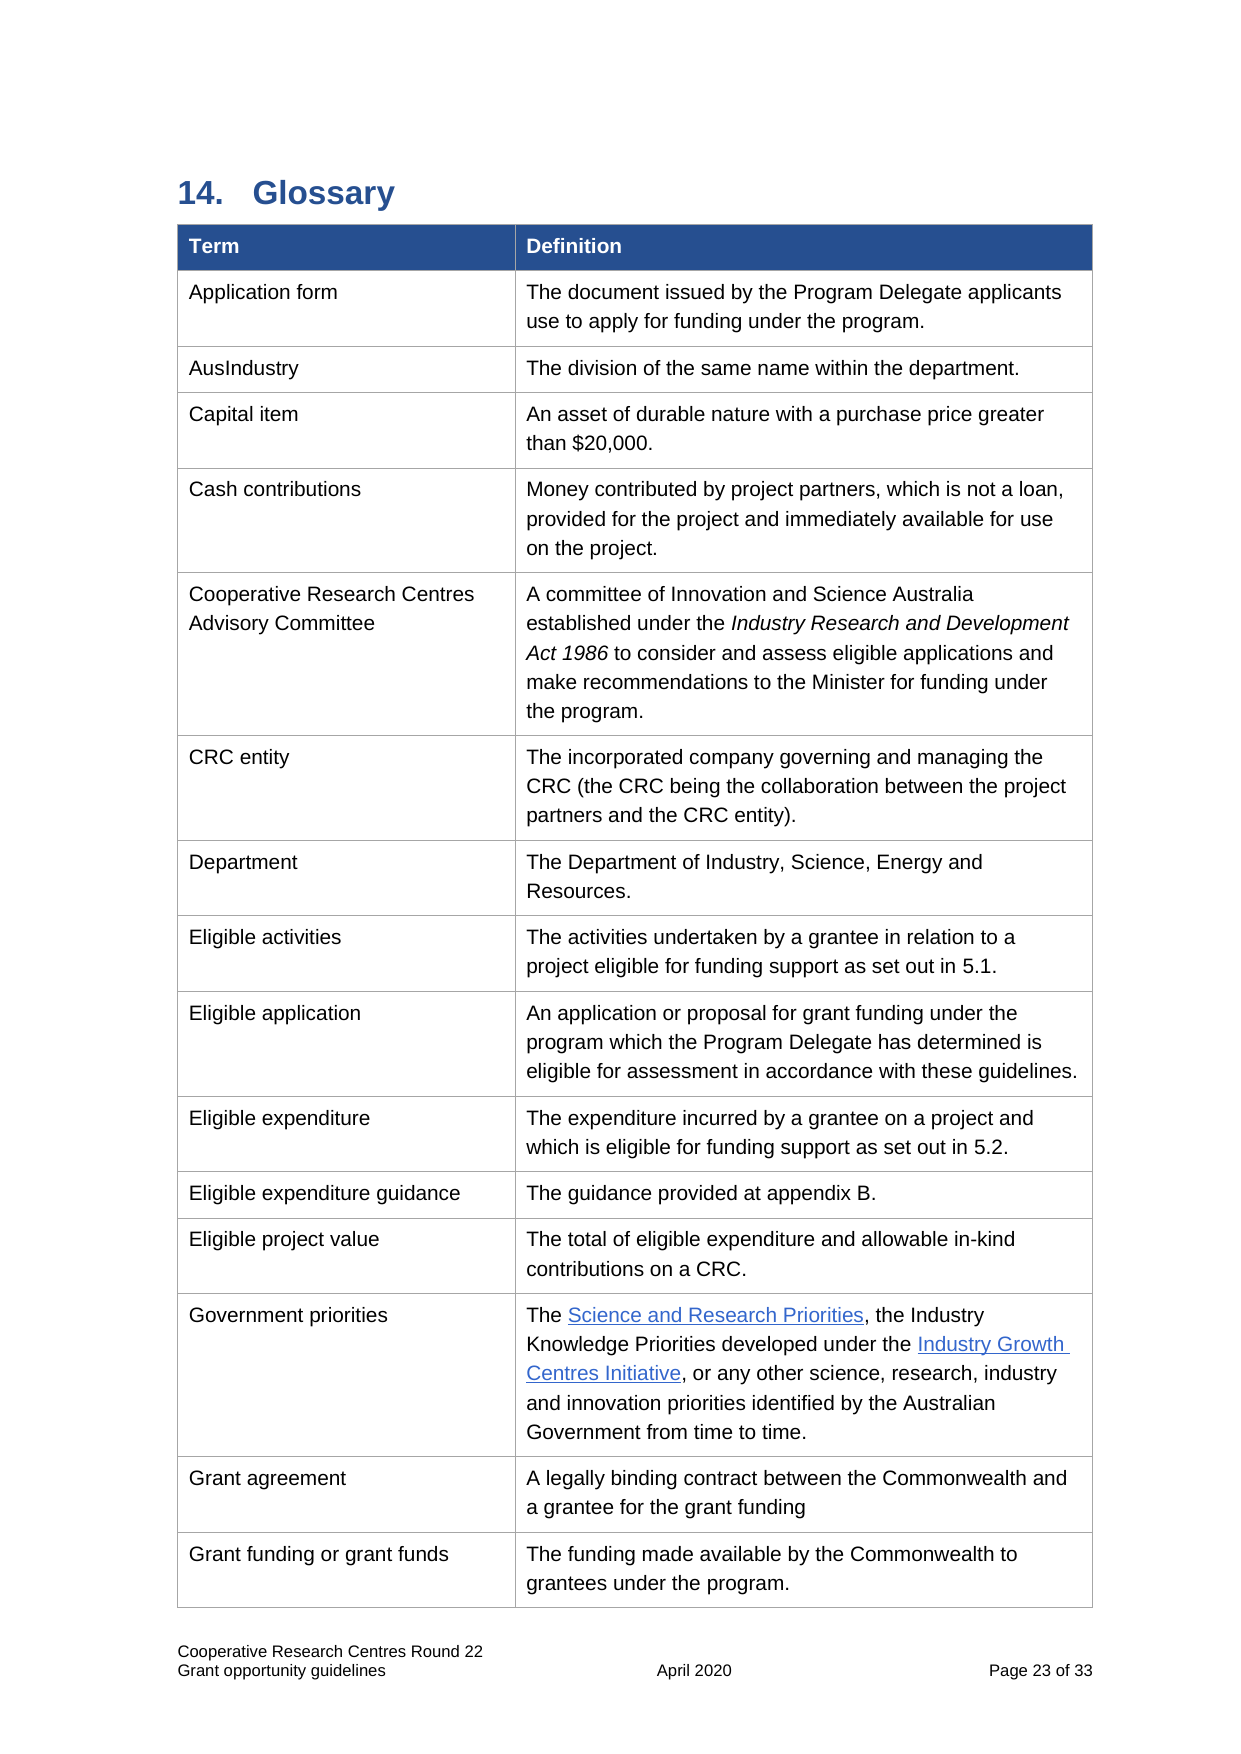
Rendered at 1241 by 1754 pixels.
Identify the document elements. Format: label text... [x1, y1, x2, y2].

table_cell A legally binding contract between the Commonwealth and a grantee for the grant funding [516, 1457, 1092, 1531]
table_cell The funding made available by the Commonwealth to grantees under the program. [516, 1533, 1092, 1607]
table_cell CRC entity [178, 736, 515, 840]
table_cell An application or proposal for grant funding under the program which the Program Delegate has determined is eligible for assessment in accordance with these guidelines. [516, 992, 1092, 1096]
table_cell Government priorities [178, 1294, 515, 1456]
table_cell Eligible project value [178, 1219, 515, 1293]
table_cell Money contributed by project partners, which is not a loan, provided for the project and immediately available for use on the project. [516, 469, 1092, 572]
table_cell The Science and Research Priorities, the Industry Knowledge Priorities developed under the Industry Growth Centres Initiative, or any other science, research, industry and innovation priorities identified by the Australian Government from time to time. [516, 1294, 1092, 1456]
table_cell Application form [178, 271, 515, 346]
table_cell Cash contributions [178, 469, 515, 572]
table_cell The incorporated company governing and managing the CRC (the CRC being the collaboration between the project partners and the CRC entity). [516, 736, 1092, 840]
table_cell Department [178, 841, 515, 915]
table_cell The expenditure incurred by a grantee on a project and which is eligible for funding support as set out in 5.2. [516, 1097, 1092, 1171]
table_cell The division of the same name within the department. [516, 347, 1092, 392]
table_cell The document issued by the Program Delegate applicants use to apply for funding under the program. [516, 271, 1092, 346]
table_cell Capital item [178, 393, 515, 467]
table_header Definition [516, 225, 1092, 270]
table_cell Cooperative Research Centres Advisory Committee [178, 573, 515, 735]
table_cell Grant funding or grant funds [178, 1533, 515, 1607]
subtitle Glossary [177, 173, 1092, 211]
table_cell Grant agreement [178, 1457, 515, 1531]
table_cell The guidance provided at appendix B. [516, 1172, 1092, 1217]
table_cell A committee of Innovation and Science Australia established under the Industry Research and Development Act 1986 to consider and assess eligible applications and make recommendations to the Minister for funding under the program. [516, 573, 1092, 735]
table_cell The total of eligible expenditure and allowable in-kind contributions on a CRC. [516, 1219, 1092, 1293]
table_cell AusIndustry [178, 347, 515, 392]
table_cell Eligible expenditure [178, 1097, 515, 1171]
table_cell The activities undertaken by a grantee in relation to a project eligible for funding support as set out in 5.1. [516, 916, 1092, 991]
table_cell An asset of durable nature with a purchase price greater than $20,000. [516, 393, 1092, 467]
table_header Term [178, 225, 515, 270]
table_cell Eligible application [178, 992, 515, 1096]
table_cell Eligible activities [178, 916, 515, 991]
table_cell The Department of Industry, Science, Energy and Resources. [516, 841, 1092, 915]
table_cell Eligible expenditure guidance [178, 1172, 515, 1217]
